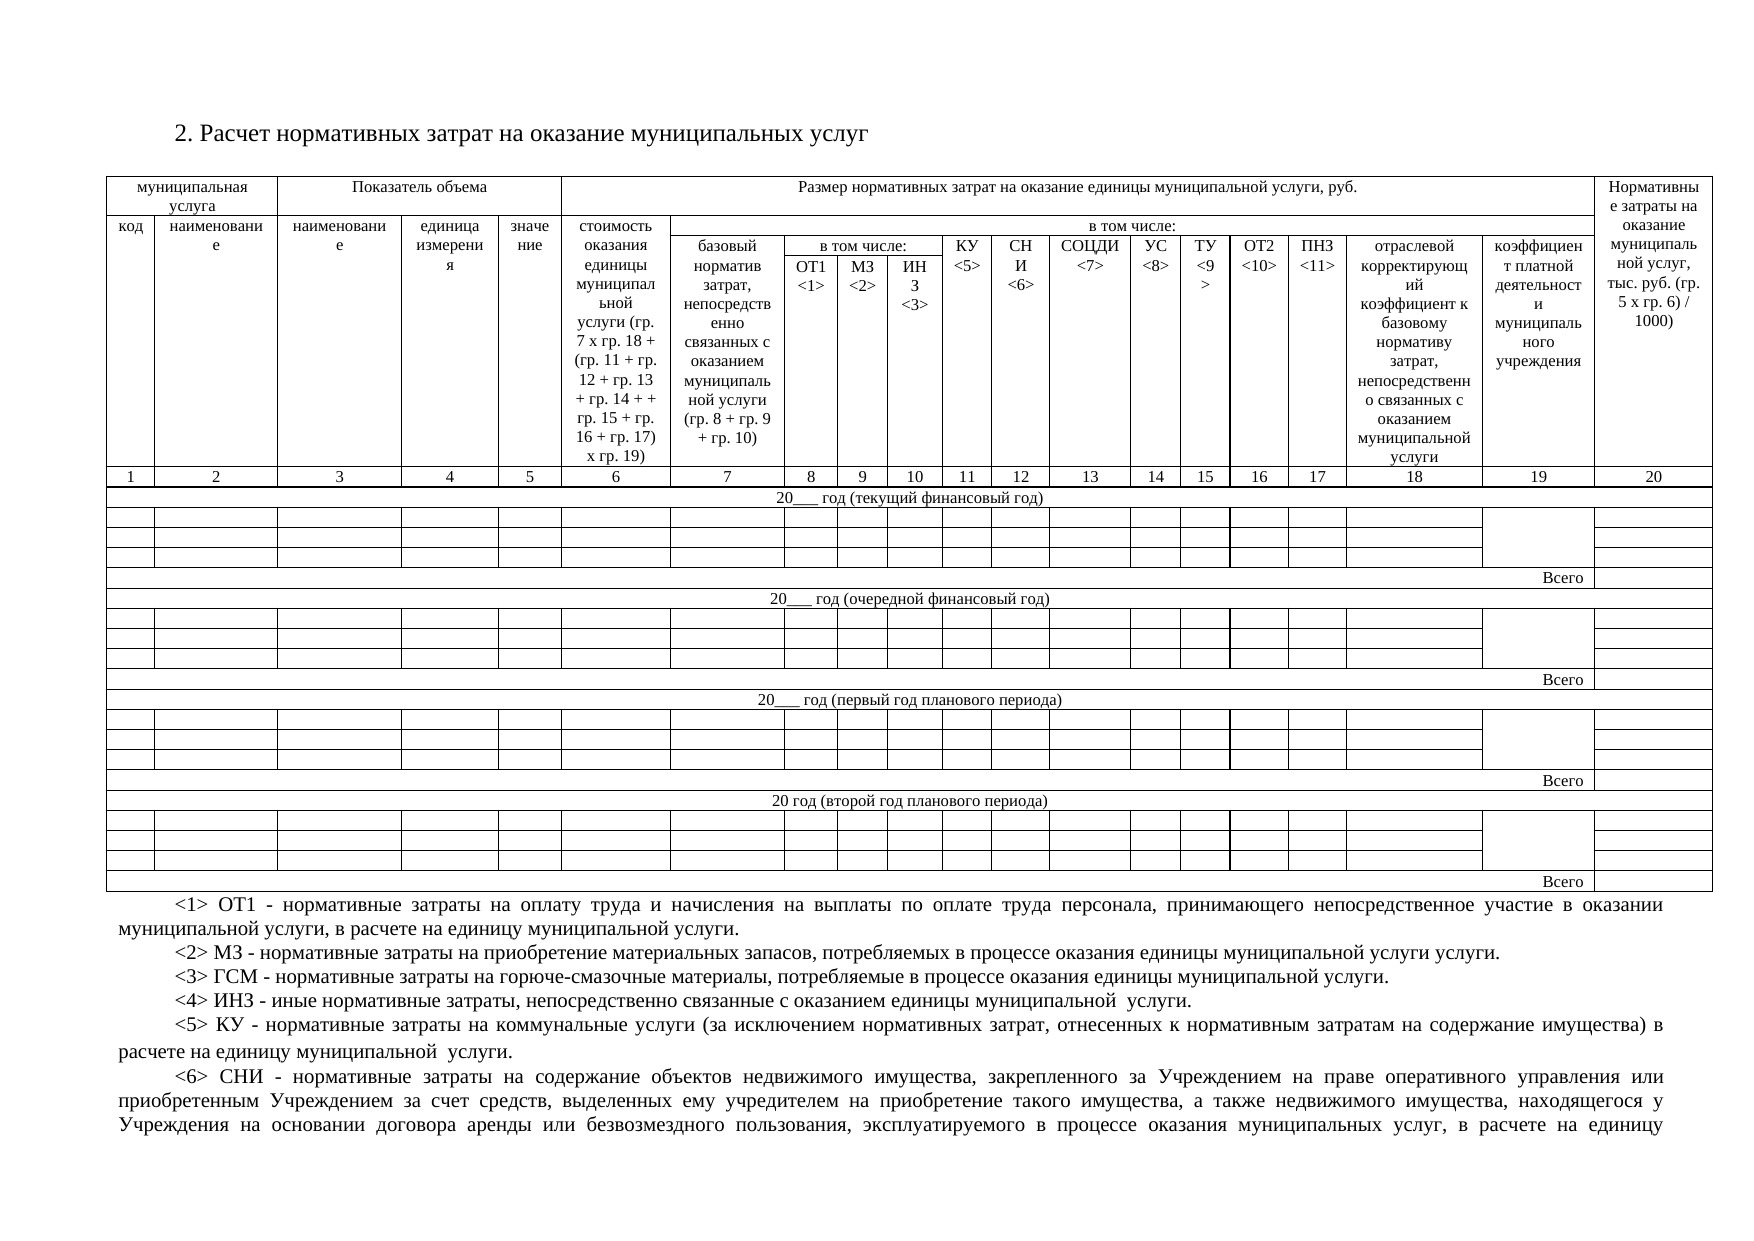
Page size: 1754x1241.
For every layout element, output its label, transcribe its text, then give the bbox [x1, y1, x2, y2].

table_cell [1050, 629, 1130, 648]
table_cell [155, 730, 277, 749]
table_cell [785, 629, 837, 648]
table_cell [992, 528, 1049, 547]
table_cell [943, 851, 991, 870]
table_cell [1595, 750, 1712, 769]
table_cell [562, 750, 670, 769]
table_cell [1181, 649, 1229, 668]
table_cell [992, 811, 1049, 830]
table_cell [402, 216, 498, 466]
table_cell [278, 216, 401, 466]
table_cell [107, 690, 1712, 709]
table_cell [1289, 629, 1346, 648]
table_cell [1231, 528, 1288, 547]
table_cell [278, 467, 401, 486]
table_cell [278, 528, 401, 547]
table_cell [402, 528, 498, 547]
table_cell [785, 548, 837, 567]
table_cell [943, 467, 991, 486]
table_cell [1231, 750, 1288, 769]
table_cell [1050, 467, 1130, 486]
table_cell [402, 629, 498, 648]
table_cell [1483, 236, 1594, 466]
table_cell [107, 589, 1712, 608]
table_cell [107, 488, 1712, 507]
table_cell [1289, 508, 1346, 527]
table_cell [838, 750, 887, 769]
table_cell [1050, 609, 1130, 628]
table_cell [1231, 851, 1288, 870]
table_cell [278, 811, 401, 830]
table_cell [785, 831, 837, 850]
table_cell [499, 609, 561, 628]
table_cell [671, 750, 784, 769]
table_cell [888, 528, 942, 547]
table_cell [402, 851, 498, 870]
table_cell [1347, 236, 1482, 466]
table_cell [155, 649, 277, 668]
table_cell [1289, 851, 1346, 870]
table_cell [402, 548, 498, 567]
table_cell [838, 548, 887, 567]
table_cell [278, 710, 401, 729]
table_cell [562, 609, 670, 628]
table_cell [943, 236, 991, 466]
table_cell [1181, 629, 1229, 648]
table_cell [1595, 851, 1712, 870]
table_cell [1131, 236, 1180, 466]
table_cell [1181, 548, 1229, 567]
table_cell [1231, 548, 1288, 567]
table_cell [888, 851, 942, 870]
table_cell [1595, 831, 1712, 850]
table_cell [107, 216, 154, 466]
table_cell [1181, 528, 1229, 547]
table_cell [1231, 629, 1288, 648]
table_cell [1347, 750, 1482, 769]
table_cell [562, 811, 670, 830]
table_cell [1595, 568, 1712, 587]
text <2> МЗ - нормативные затраты на приобретение материальных запасов, потребляемых в процессе оказания единицы муниципальной услуги услуги. [118, 940, 1665, 964]
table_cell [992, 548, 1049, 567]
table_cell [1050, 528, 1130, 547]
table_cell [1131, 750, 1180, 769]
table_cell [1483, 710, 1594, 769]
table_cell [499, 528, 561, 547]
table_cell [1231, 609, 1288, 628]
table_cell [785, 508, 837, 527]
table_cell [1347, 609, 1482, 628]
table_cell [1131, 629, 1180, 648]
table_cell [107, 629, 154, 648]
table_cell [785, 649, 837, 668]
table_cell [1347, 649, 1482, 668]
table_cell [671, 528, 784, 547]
text <3> ГСМ - нормативные затраты на горюче-смазочные материалы, потребляемые в процессе оказания единицы муниципальной услуги. [118, 964, 1665, 988]
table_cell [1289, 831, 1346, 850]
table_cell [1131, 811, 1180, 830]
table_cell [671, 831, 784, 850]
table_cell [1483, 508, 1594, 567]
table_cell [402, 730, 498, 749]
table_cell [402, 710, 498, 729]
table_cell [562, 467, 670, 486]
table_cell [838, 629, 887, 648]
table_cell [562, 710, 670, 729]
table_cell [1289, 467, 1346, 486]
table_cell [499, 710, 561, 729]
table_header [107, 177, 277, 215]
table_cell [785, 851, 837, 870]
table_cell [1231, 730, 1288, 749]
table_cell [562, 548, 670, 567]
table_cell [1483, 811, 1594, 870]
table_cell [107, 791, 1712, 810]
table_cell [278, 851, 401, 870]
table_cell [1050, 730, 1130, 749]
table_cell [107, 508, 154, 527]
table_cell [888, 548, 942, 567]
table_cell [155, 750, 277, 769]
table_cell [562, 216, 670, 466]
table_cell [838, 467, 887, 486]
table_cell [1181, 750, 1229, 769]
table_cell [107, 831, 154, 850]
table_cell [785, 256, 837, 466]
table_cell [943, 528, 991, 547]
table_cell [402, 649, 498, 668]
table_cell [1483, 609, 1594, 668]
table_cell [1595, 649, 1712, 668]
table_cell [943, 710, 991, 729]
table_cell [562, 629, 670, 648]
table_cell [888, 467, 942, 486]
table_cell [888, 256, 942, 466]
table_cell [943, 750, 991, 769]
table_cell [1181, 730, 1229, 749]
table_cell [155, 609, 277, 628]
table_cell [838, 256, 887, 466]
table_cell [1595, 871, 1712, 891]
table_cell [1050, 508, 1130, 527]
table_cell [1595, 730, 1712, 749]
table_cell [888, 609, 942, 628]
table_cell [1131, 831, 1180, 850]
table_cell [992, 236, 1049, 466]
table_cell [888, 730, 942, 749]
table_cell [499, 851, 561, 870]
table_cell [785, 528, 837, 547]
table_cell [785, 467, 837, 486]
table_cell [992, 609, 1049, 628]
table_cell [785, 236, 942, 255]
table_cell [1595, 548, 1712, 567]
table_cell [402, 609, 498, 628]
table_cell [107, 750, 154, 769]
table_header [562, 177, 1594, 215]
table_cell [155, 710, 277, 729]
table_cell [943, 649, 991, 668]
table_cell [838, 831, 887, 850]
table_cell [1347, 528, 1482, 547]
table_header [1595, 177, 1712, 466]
text <5> КУ - нормативные затраты на коммунальные услуги (за исключением нормативных затрат, отнесенных к нормативным затратам на содержание имущества) в расчете на единицу муниципальной услуги. [118, 1012, 1665, 1064]
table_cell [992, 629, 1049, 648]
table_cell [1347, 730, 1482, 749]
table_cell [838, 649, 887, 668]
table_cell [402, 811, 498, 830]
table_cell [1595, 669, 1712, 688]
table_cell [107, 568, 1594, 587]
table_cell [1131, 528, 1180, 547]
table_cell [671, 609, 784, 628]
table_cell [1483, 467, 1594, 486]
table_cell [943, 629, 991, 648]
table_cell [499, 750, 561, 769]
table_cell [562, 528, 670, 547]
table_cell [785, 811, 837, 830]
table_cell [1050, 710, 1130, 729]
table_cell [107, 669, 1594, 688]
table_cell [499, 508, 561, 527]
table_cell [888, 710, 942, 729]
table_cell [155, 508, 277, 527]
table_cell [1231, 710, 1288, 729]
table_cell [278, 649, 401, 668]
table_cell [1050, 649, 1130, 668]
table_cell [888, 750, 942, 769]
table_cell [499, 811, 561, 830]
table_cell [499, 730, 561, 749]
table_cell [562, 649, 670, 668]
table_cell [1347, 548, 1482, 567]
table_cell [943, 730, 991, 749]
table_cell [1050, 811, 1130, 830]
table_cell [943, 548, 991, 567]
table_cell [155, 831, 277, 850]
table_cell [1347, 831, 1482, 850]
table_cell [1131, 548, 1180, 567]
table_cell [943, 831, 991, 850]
text <1> ОТ1 - нормативные затраты на оплату труда и начисления на выплаты по оплате труда персонала, принимающего непосредственное участие в оказании муниципальной услуги, в расчете на единицу муниципальной услуги. [118, 892, 1665, 940]
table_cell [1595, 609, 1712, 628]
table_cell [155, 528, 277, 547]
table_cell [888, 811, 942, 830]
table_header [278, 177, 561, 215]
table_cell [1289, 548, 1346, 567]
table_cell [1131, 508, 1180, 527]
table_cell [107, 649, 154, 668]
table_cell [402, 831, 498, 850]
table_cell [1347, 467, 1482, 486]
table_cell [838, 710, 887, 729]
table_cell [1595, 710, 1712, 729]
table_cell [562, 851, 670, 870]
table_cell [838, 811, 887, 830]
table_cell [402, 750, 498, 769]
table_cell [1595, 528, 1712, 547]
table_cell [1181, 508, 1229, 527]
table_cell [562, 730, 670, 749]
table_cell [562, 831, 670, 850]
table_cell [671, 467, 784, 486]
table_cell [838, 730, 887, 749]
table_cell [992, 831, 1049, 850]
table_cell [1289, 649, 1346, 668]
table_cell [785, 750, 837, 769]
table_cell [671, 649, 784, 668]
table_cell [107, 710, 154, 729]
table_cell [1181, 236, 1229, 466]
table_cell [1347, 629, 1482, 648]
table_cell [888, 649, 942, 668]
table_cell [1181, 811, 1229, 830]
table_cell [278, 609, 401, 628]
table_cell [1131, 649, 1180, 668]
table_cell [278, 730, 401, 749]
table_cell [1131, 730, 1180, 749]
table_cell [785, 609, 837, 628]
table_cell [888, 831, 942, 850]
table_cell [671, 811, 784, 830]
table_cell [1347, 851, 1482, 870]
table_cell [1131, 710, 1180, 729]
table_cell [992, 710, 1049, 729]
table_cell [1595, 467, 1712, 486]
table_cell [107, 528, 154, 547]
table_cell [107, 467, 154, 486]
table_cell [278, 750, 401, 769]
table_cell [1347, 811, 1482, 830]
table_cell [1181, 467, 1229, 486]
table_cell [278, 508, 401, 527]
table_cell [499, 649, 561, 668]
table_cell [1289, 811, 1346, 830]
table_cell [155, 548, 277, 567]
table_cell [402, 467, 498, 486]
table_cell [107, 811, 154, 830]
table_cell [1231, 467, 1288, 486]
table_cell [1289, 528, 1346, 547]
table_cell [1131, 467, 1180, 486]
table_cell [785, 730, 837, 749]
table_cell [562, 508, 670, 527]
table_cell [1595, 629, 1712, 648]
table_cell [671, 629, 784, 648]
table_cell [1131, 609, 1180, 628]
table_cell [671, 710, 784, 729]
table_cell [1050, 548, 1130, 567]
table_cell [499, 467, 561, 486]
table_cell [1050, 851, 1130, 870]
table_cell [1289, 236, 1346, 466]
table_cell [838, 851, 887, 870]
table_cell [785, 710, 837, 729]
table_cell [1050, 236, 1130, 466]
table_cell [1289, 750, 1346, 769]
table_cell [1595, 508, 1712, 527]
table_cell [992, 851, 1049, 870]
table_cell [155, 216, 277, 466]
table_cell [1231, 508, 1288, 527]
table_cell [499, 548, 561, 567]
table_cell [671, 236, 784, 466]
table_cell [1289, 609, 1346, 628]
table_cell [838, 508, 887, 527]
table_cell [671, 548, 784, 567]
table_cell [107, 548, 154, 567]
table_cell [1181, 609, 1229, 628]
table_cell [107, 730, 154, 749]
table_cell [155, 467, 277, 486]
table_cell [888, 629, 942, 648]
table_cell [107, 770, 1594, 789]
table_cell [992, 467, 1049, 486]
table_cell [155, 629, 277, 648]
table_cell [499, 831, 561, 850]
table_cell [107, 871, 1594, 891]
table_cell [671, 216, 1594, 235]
text 2. Расчет нормативных затрат на оказание муниципальных услуг [118, 118, 1665, 147]
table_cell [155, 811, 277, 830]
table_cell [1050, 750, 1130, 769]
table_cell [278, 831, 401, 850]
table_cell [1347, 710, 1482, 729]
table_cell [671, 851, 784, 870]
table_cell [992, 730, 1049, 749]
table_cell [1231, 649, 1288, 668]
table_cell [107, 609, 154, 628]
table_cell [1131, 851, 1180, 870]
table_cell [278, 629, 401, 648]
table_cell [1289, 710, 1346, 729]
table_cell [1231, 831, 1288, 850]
text <4> ИНЗ - иные нормативные затраты, непосредственно связанные с оказанием единицы муниципальной услуги. [118, 988, 1665, 1012]
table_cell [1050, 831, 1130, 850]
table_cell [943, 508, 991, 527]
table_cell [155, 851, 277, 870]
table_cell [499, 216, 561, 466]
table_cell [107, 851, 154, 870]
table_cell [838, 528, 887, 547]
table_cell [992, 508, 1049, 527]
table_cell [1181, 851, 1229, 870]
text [118, 1064, 1665, 1136]
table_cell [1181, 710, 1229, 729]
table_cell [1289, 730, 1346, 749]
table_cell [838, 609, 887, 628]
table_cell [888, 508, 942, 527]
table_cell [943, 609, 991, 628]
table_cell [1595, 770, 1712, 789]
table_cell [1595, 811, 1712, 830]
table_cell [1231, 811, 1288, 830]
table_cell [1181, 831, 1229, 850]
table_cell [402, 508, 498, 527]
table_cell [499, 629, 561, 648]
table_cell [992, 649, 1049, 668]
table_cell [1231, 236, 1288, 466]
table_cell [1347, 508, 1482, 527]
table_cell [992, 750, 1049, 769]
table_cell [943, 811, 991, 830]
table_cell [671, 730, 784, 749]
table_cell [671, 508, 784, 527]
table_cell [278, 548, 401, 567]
